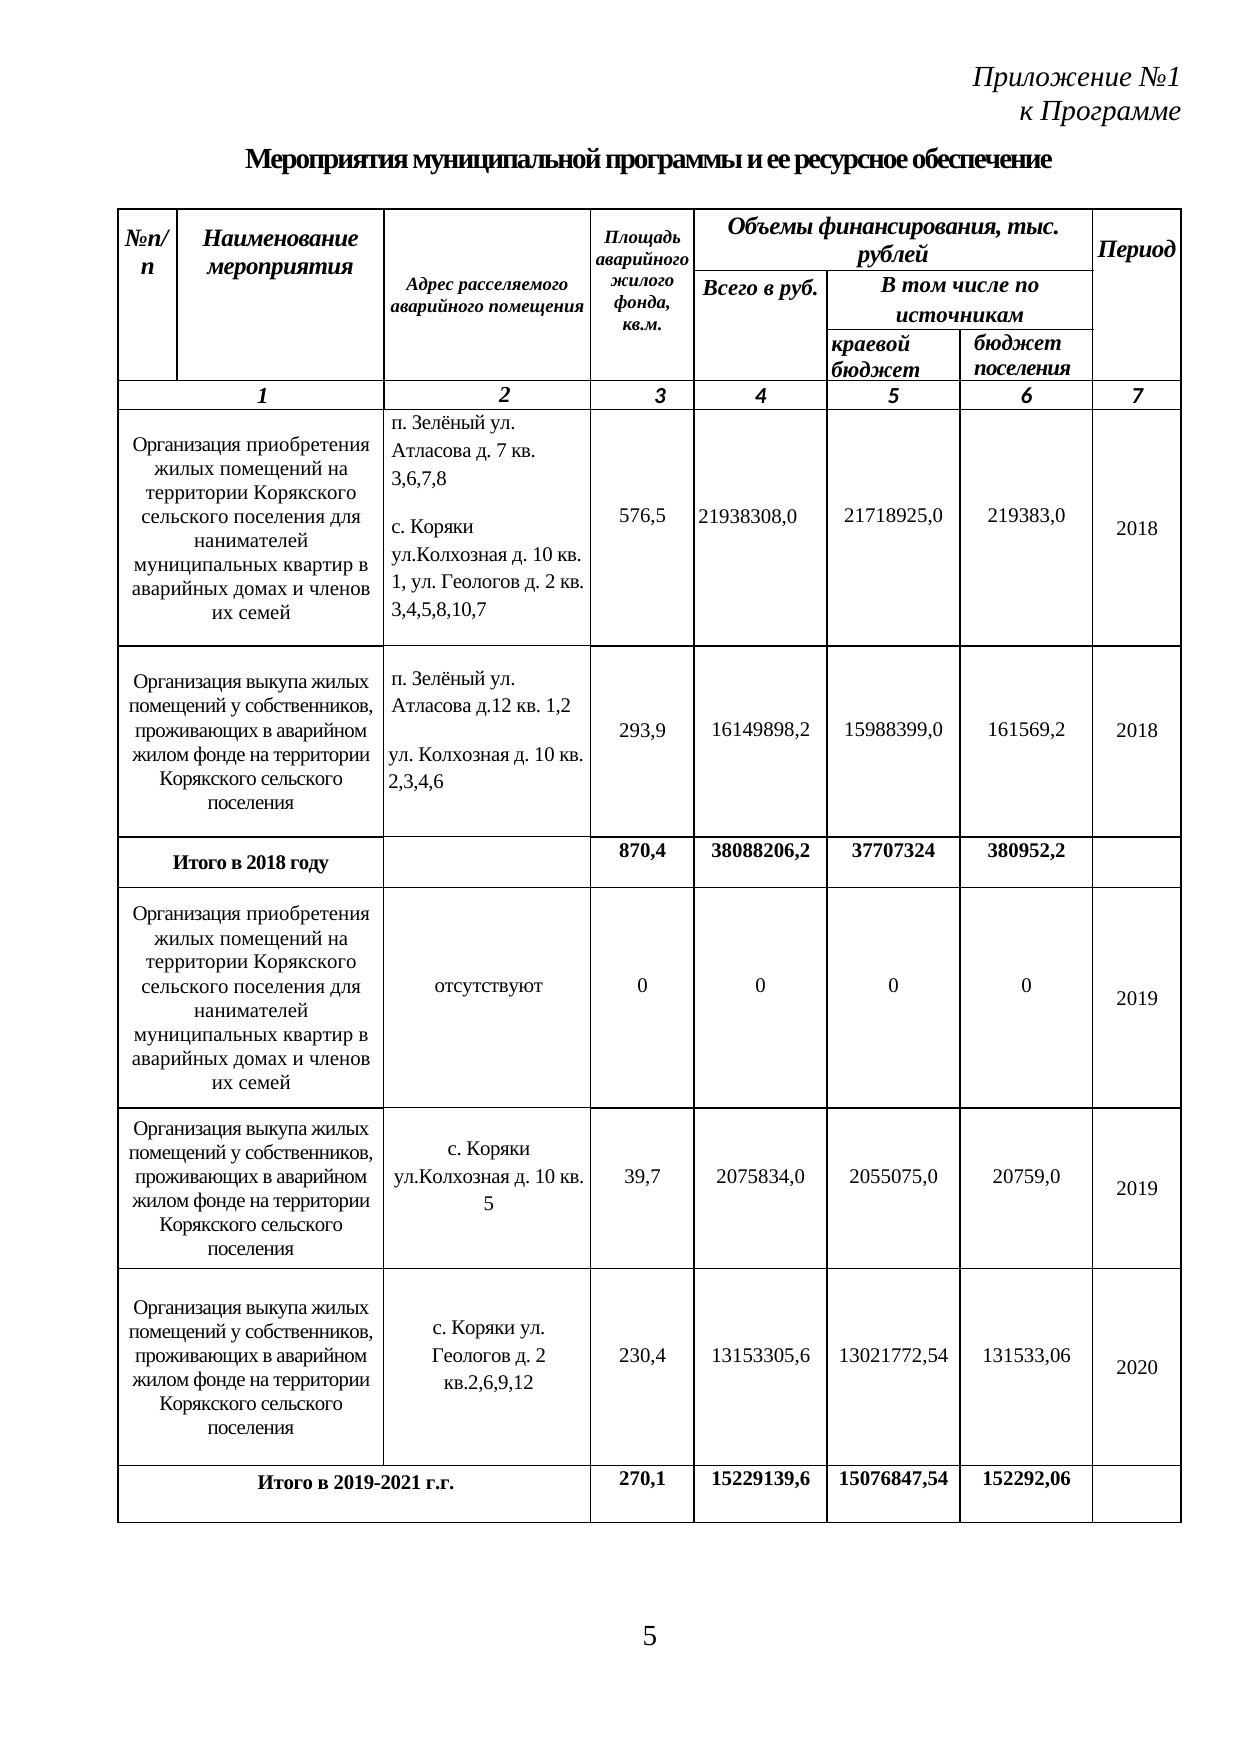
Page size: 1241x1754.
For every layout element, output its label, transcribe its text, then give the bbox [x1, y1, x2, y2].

table_cell 2 [385, 381, 590, 409]
table_cell 576,5 [591, 410, 693, 645]
text Мероприятия муниципальной программы и ее ресурсное обеспечение [118, 141, 1181, 175]
table_cell 38088206,2 [695, 838, 826, 887]
table_cell с. Коряки ул.Колхозная д. 10 кв. 5 [384, 1108, 590, 1267]
table_cell 152292,06 [961, 1466, 1092, 1522]
table_cell [1093, 1466, 1180, 1522]
table_cell 131533,06 [961, 1269, 1092, 1465]
table_cell 21718925,0 [828, 410, 959, 645]
table_cell краевой бюджет руб. [828, 330, 959, 380]
table_cell п. Зелёный ул. Атласова д. 7 кв. 3,6,7,8 с. Коряки ул.Колхозная д. 10 кв. 1, ул. Геологов д. 2 кв. 3,4,5,8,10,7 [384, 410, 590, 645]
table_cell 16149898,2 [695, 647, 826, 836]
table_cell 2020 [1093, 1269, 1180, 1465]
table_cell 39,7 [591, 1109, 693, 1267]
table_header Наименование мероприятия [178, 210, 383, 380]
table_cell 2019 [1093, 1109, 1180, 1267]
table_header Площадь аварийного жилого фонда, кв.м. [591, 210, 693, 380]
table_cell 0 [961, 888, 1092, 1107]
text Приложение №1 [118, 59, 1181, 93]
table_cell 2075834,0 [695, 1109, 826, 1267]
table_cell 270,1 [591, 1466, 693, 1522]
table_cell 293,9 [591, 647, 693, 836]
table_cell 2018 [1093, 410, 1180, 645]
table_cell Организация приобретения жилых помещений на территории Корякского сельского поселения для нанимателей муниципальных квартир в аварийных домах и членов их семей [119, 410, 383, 645]
table_header Период [1093, 210, 1180, 380]
table_cell Итого в 2018 году [119, 838, 383, 887]
table_cell 2018 [1093, 647, 1180, 836]
table_cell Всего в руб. [695, 271, 826, 329]
table_cell Организация выкупа жилых помещений у собственников, проживающих в аварийном жилом фонде на территории Корякского сельского поселения [119, 647, 383, 836]
table_cell Организация выкупа жилых помещений у собственников, проживающих в аварийном жилом фонде на территории Корякского сельского поселения [119, 1109, 383, 1267]
table_cell 15988399,0 [828, 647, 959, 836]
table_cell [1093, 838, 1180, 887]
table_cell 230,4 [591, 1269, 693, 1465]
table_cell 5 [828, 381, 959, 409]
table_cell 4 [695, 381, 826, 409]
table_header Объемы финансирования, тыс. рублей [695, 210, 1092, 270]
table_cell 7 [1093, 381, 1180, 409]
table_cell 20759,0 [961, 1109, 1092, 1267]
table_cell 0 [828, 888, 959, 1107]
table_cell [695, 329, 826, 380]
table_cell 2055075,0 [828, 1109, 959, 1267]
table_cell 2019 [1093, 888, 1180, 1107]
table_cell [384, 837, 590, 887]
table_cell 1 2 [119, 381, 383, 409]
table_cell 0 [591, 888, 693, 1107]
table_cell п. Зелёный ул. Атласова д.12 кв. 1,2 ул. Колхозная д. 10 кв. 2,3,4,6 [384, 646, 590, 836]
table_cell Итого в 2019-2021 г.г. [119, 1466, 590, 1522]
table_cell 15229139,6 [695, 1466, 826, 1522]
table_cell 6 [961, 381, 1092, 409]
table_cell В том числе по источникам финансирования [828, 271, 1092, 329]
table_cell Организация приобретения жилых помещений на территории Корякского сельского поселения для нанимателей муниципальных квартир в аварийных домах и членов их семей [119, 888, 383, 1107]
table_header Адрес расселяемого аварийного помещения [385, 210, 590, 380]
table_cell 219383,0 [961, 410, 1092, 645]
text к Программе [118, 93, 1181, 126]
table_cell 3 [591, 381, 693, 409]
table_cell 13153305,6 [695, 1269, 826, 1465]
table_cell бюджет поселения [961, 330, 1092, 380]
table_cell 13021772,54 [828, 1269, 959, 1465]
table_cell с. Коряки ул. Геологов д. 2 кв.2,6,9,12 [384, 1269, 590, 1465]
table_cell 15076847,54 [828, 1466, 959, 1522]
table_cell 37707324 [828, 838, 959, 887]
table_cell Организация выкупа жилых помещений у собственников, проживающих в аварийном жилом фонде на территории Корякского сельского поселения [119, 1269, 383, 1465]
table_header №п/п [119, 210, 176, 380]
table_cell 870,4 [591, 838, 693, 887]
table_cell 161569,2 [961, 647, 1092, 836]
table_cell отсутствуют [384, 888, 590, 1107]
table_cell 21938308,0 [695, 410, 826, 645]
table_cell 380952,2 [961, 838, 1092, 887]
table_cell 0 [695, 888, 826, 1107]
